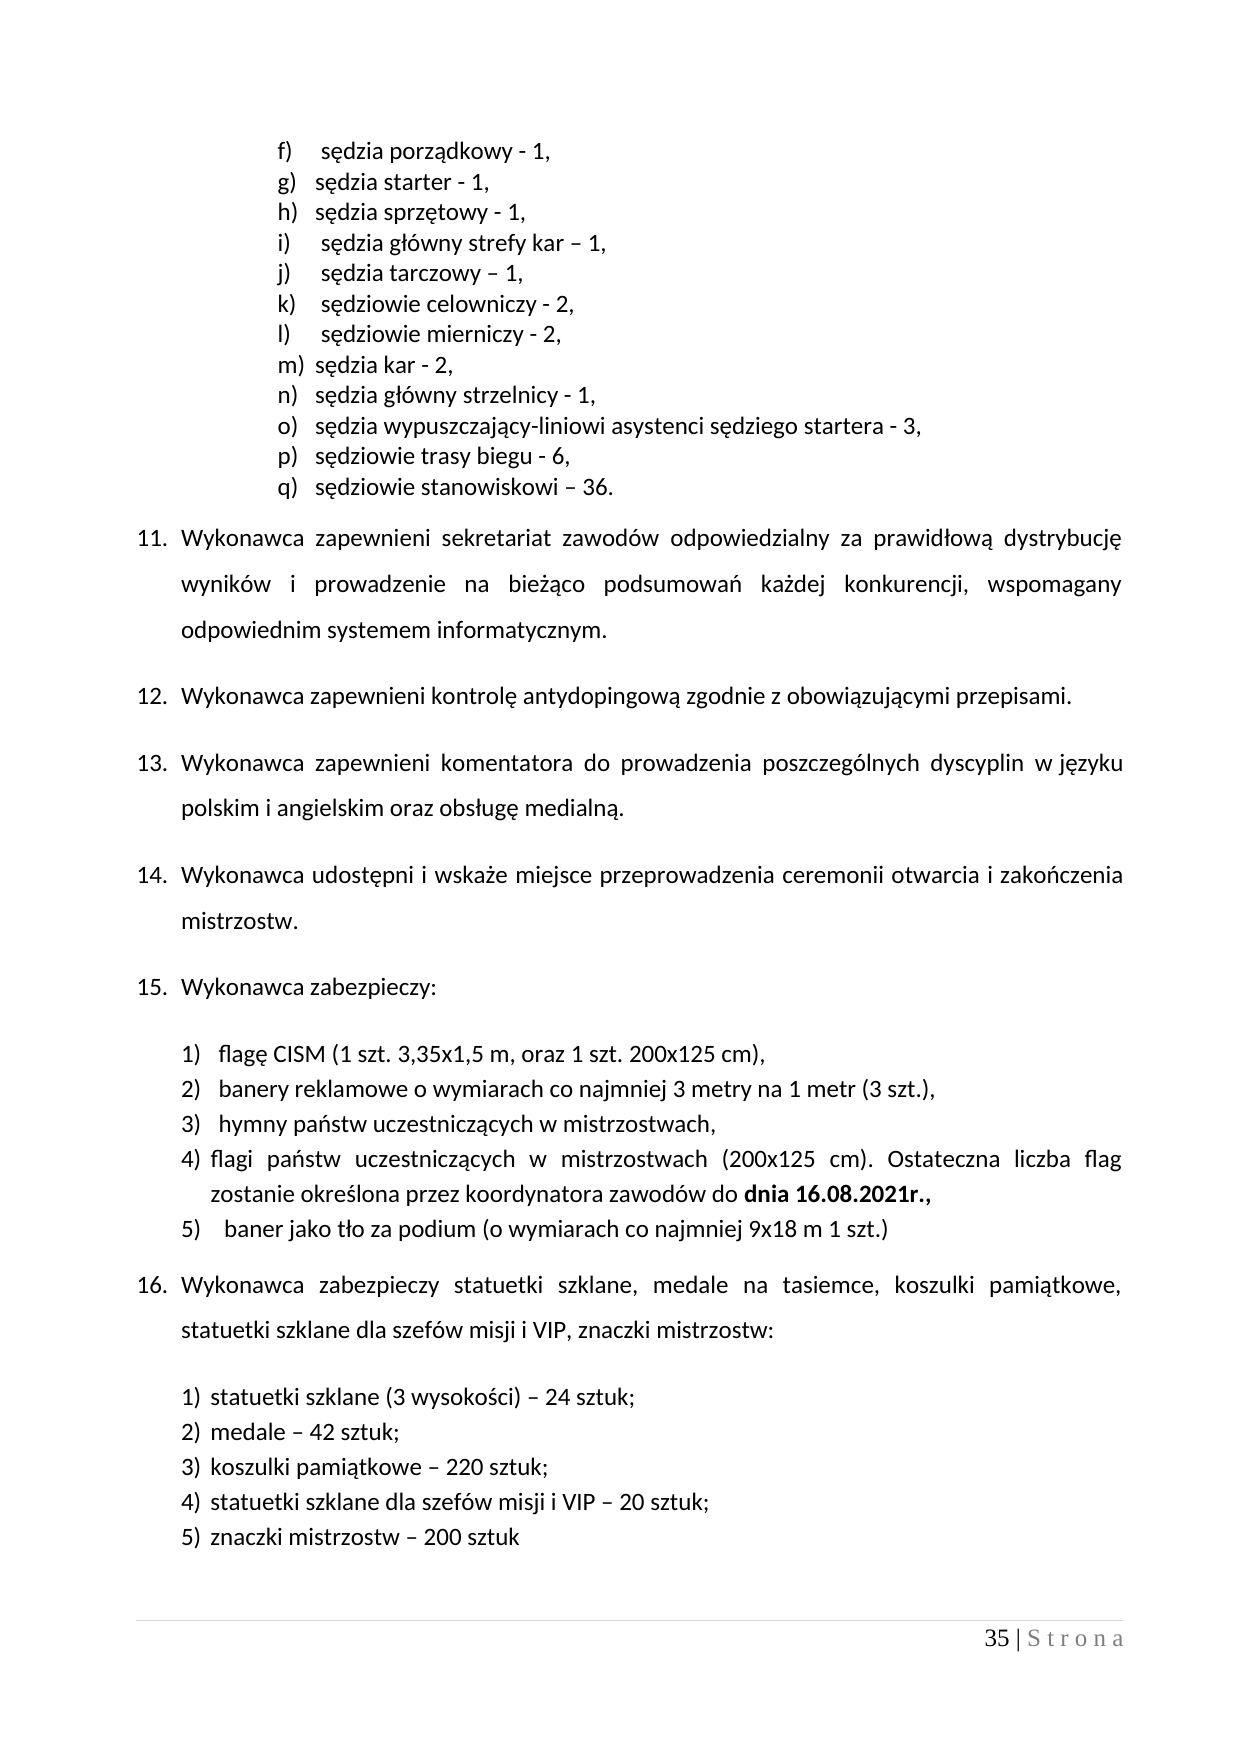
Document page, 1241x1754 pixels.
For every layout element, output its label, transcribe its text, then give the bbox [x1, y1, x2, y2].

list Wykonawca zapewnieni sekretariat zawodów odpowiedzialny za prawidłową dystrybucję wyników i prowadzenie na bieżąco podsumowań każdej konkurencji, wspomagany odpowiednim systemem informatycznym. [136, 522, 1123, 644]
list Wykonawca udostępni i wskaże miejsce przeprowadzenia ceremonii otwarcia i zakończenia mistrzostw. [136, 859, 1123, 935]
text 5) znaczki mistrzostw – 200 sztuk [181, 1521, 1123, 1552]
text 2) medale – 42 sztuk; [181, 1416, 1123, 1447]
list sędzia wypuszczający-liniowi asystenci sędziego startera - 3, [277, 410, 1123, 440]
list hymny państw uczestniczących w mistrzostwach, [181, 1108, 1123, 1138]
text 4) statuetki szklane dla szefów misji i VIP – 20 sztuk; [181, 1486, 1123, 1517]
text 1) statuetki szklane (3 wysokości) – 24 sztuk; [181, 1381, 1123, 1412]
list sędzia kar - 2, [277, 349, 1123, 379]
text 3) koszulki pamiątkowe – 220 sztuk; [181, 1451, 1123, 1482]
list sędzia główny strzelnicy - 1, [277, 379, 1123, 410]
list sędzia porządkowy - 1, [277, 135, 1123, 166]
list sędzia tarczowy – 1, [277, 257, 1123, 288]
list sędziowie trasy biegu - 6, [277, 440, 1123, 471]
list flagę CISM (1 szt. 3,35x1,5 m, oraz 1 szt. 200x125 cm), [181, 1038, 1123, 1068]
list Wykonawca zabezpieczy: [136, 971, 1123, 1002]
list sędziowie celowniczy - 2, [277, 288, 1123, 318]
list sędziowie mierniczy - 2, [277, 318, 1123, 349]
list sędzia starter - 1, [277, 166, 1123, 196]
list Wykonawca zabezpieczy statuetki szklane, medale na tasiemce, koszulki pamiątkowe, statuetki szklane dla szefów misji i VIP, znaczki mistrzostw: [136, 1269, 1123, 1345]
list sędzia główny strefy kar – 1, [277, 227, 1123, 257]
list banery reklamowe o wymiarach co najmniej 3 metry na 1 metr (3 szt.), [181, 1073, 1123, 1103]
list sędzia sprzętowy - 1, [277, 196, 1123, 227]
list sędziowie stanowiskowi – 36. [277, 471, 1123, 501]
list flagi państw uczestniczących w mistrzostwach (200x125 cm). Ostateczna liczba flag zostanie określona przez koordynatora zawodów do dnia 16.08.2021r., [181, 1143, 1123, 1208]
list baner jako tło za podium (o wymiarach co najmniej 9x18 m 1 szt.) [181, 1213, 1123, 1243]
list Wykonawca zapewnieni kontrolę antydopingową zgodnie z obowiązującymi przepisami. [136, 680, 1123, 711]
list Wykonawca zapewnieni komentatora do prowadzenia poszczególnych dyscyplin w języku polskim i angielskim oraz obsługę medialną. [136, 747, 1123, 823]
